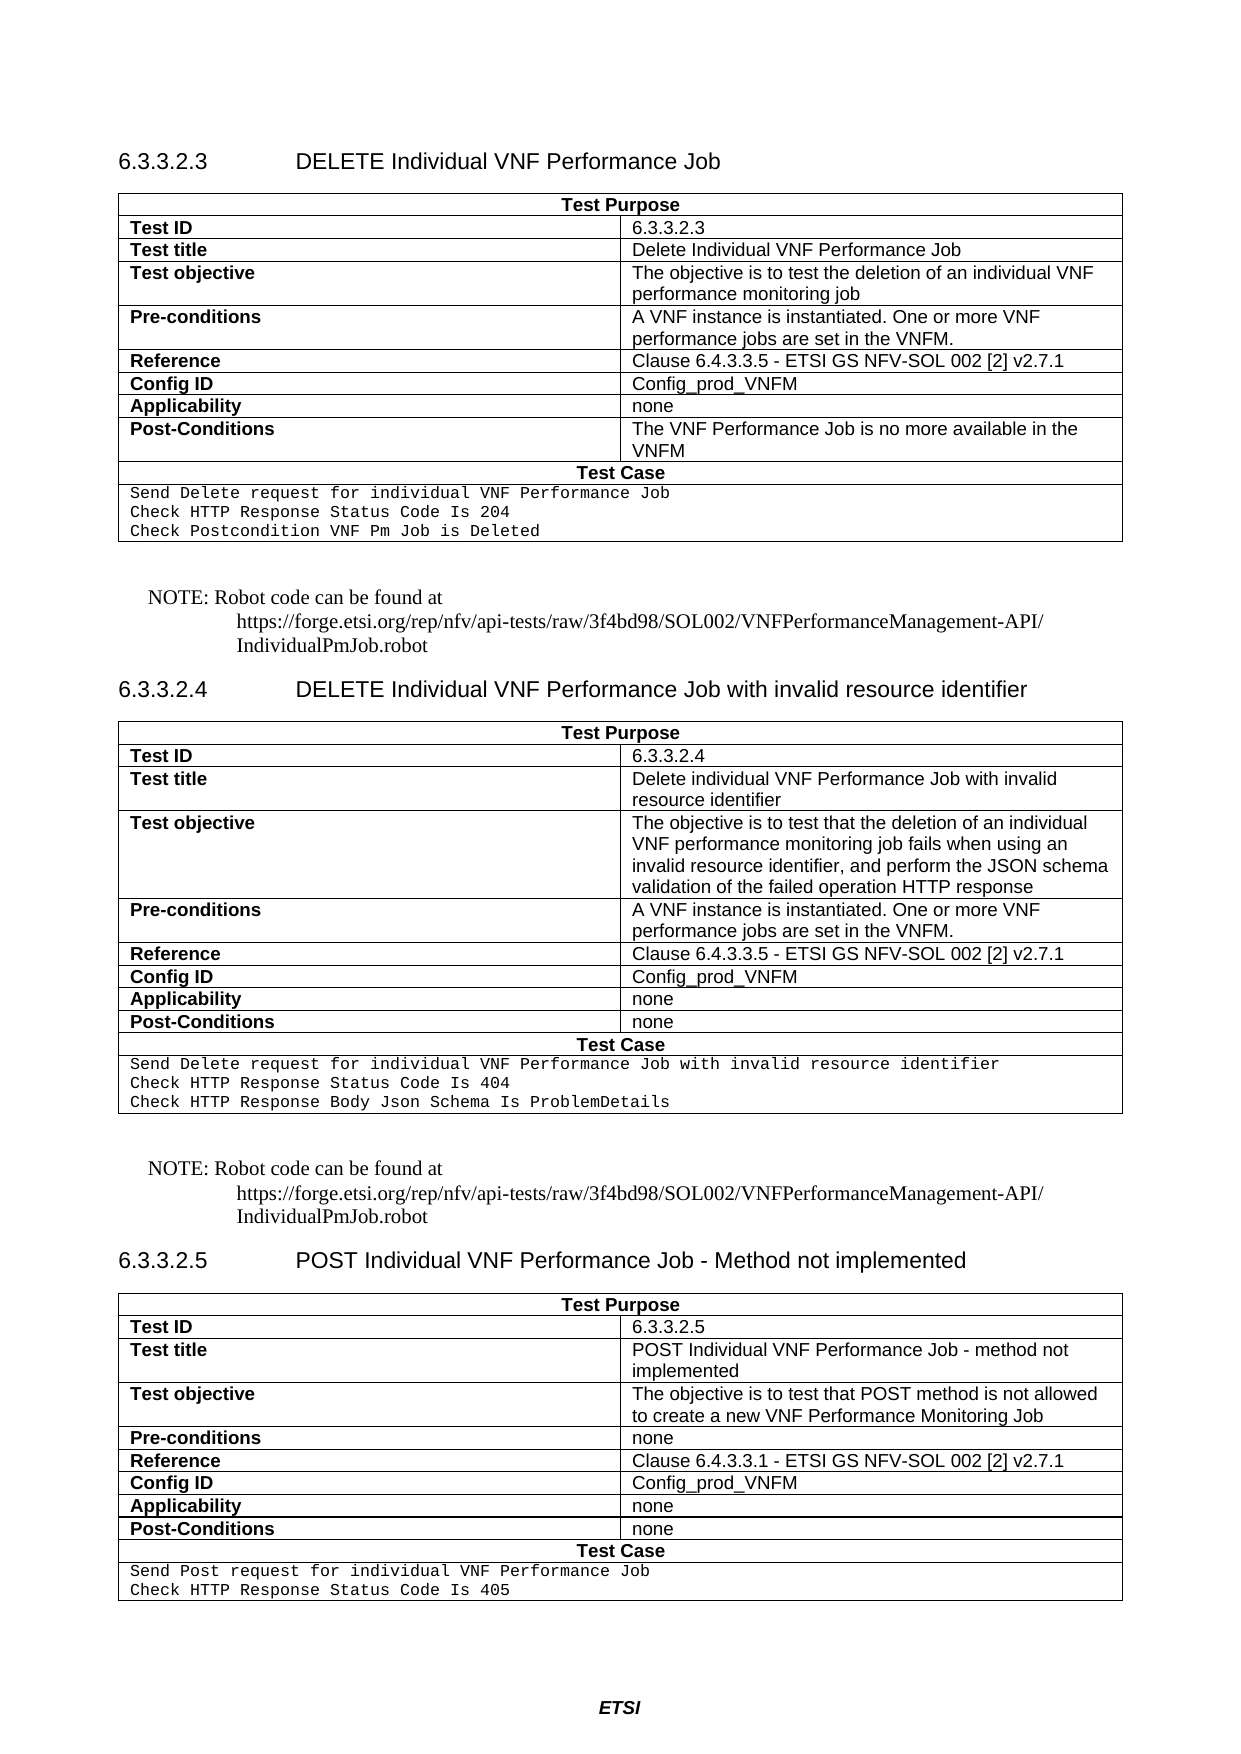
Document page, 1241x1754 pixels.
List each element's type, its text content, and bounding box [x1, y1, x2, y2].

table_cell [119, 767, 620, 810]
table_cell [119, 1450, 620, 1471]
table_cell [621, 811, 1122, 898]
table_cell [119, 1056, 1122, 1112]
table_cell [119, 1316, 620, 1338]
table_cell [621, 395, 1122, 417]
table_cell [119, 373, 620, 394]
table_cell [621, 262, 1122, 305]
subtitle 6.3.3.2.4 DELETE Individual VNF Performance Job with invalid resource identifier [118, 676, 1122, 702]
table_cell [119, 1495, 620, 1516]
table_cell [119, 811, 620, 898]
subtitle 6.3.3.2.5 POST Individual VNF Performance Job - Method not implemented [118, 1247, 1122, 1274]
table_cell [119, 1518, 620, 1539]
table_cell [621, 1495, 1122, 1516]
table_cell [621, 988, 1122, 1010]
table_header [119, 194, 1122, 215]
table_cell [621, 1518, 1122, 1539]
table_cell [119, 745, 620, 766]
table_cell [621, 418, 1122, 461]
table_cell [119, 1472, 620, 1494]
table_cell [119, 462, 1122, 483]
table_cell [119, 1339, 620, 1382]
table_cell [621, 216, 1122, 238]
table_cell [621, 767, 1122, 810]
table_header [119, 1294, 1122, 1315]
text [148, 1156, 1122, 1228]
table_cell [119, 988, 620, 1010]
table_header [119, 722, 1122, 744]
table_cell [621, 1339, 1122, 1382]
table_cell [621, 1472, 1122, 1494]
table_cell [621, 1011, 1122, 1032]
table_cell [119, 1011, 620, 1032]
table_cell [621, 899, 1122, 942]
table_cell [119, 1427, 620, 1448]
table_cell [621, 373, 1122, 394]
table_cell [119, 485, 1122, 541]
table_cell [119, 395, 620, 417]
text NOTE: Robot code can be found at https://forge.etsi.org/rep/nfv/api-tests/raw/3f4bd98/SOL002/VNFPerformanceManagement-API/IndividualPmJob.robot [148, 585, 1122, 657]
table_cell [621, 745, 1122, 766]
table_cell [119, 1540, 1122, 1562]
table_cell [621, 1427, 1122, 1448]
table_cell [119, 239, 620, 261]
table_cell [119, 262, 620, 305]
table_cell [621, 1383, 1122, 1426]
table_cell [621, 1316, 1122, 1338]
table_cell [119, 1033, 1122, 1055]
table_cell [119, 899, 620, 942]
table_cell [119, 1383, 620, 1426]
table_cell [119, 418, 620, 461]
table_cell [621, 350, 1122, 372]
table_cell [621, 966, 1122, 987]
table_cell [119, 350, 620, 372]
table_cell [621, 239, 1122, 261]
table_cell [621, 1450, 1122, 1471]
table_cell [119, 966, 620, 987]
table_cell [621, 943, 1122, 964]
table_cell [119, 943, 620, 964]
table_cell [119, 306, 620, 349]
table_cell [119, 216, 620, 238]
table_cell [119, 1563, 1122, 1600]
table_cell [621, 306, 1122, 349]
subtitle 6.3.3.2.3 DELETE Individual VNF Performance Job [118, 148, 1122, 174]
